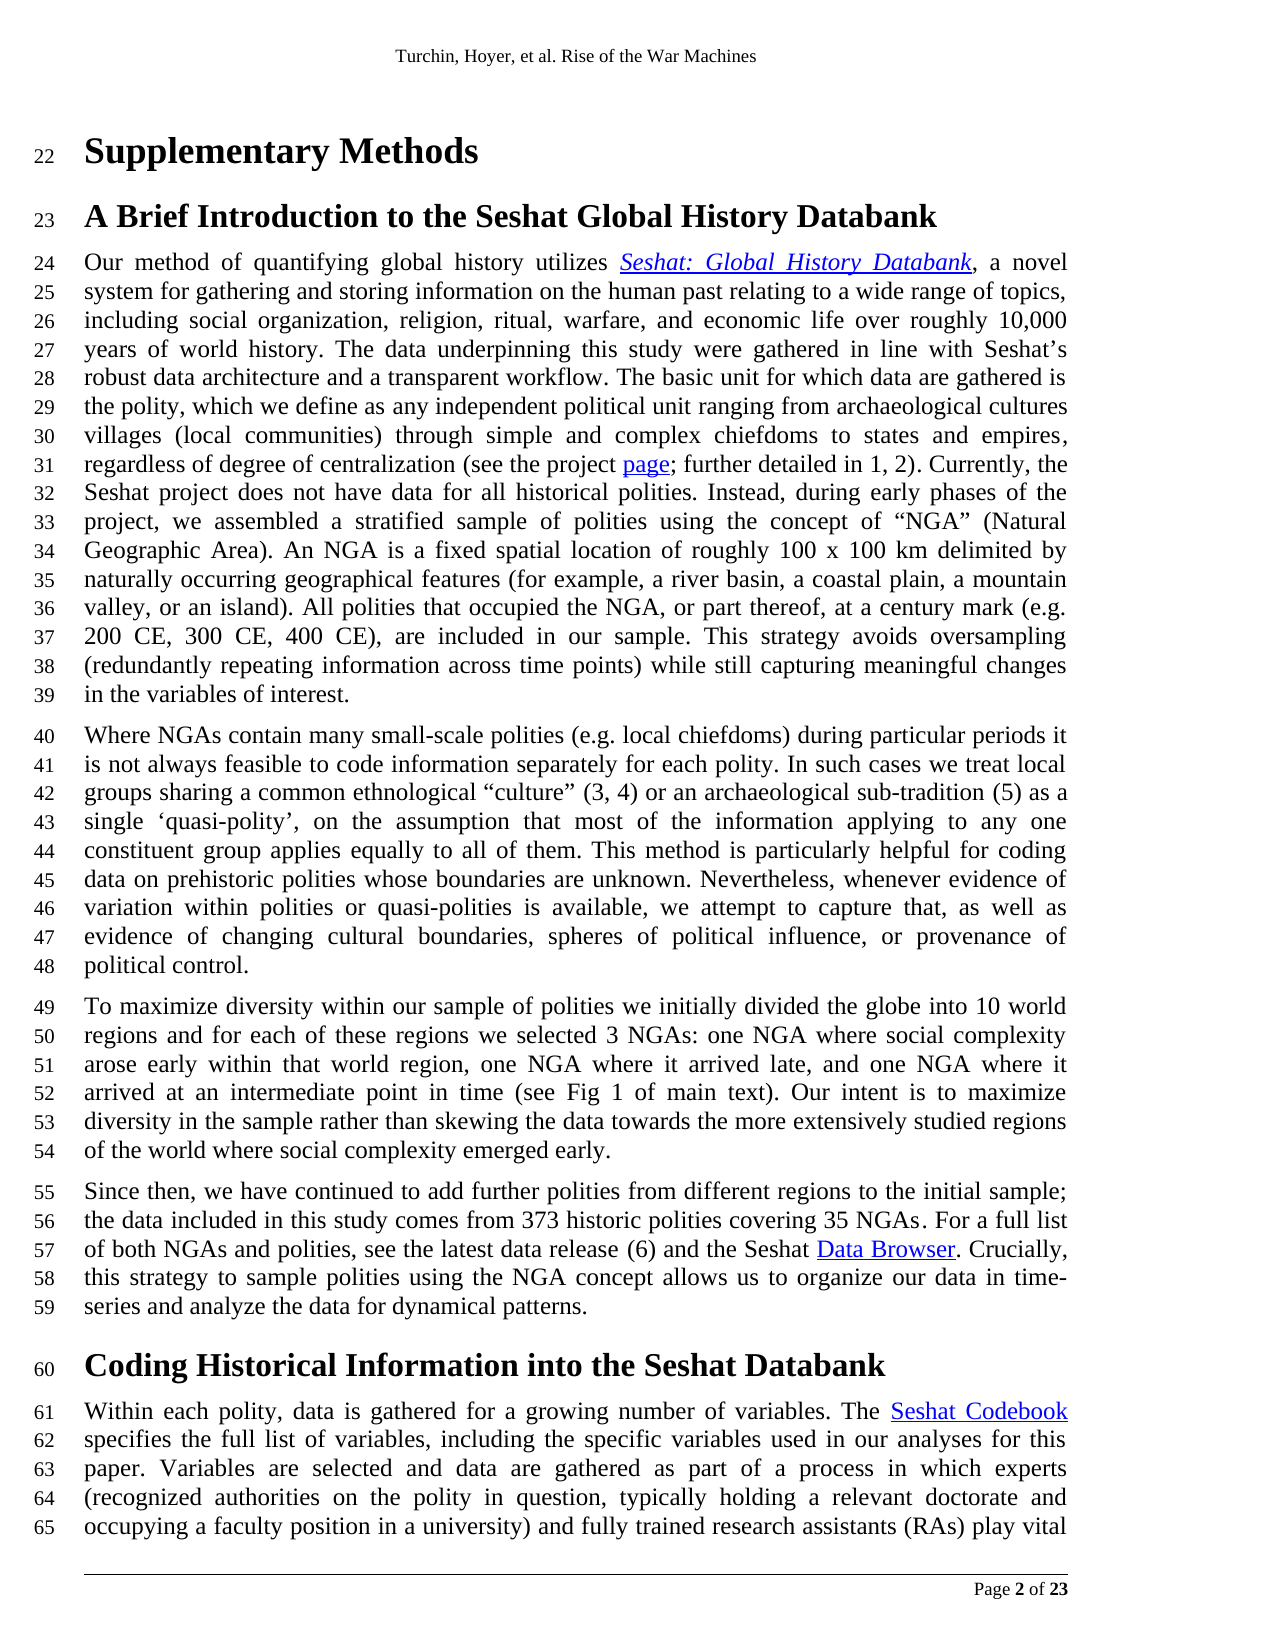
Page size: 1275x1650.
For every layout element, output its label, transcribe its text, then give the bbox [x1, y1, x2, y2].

text Our method of quantifying global history utilizes Seshat: Global History Databank, a novel system for gathering and storing information on the human past relating to a wide range of topics, including social organization, religion, ritual, warfare, and economic life over roughly 10,000 years of world history. The data underpinning this study were gathered in line with Seshat’s robust data architecture and a transparent workflow. The basic unit for which data are gathered is the polity, which we define as any independent political unit ranging from archaeological cultures villages (local communities) through simple and complex chiefdoms to states and empires, regardless of degree of centralization (see the project page; further detailed in 1, 2). Currently, the Seshat project does not have data for all historical polities. Instead, during early phases of the project, we assembled a stratified sample of polities using the concept of “NGA” (Natural Geographic Area). An NGA is a fixed spatial location of roughly 100 x 100 km delimited by naturally occurring geographical features (for example, a river basin, a coastal plain, a mountain valley, or an island). All polities that occupied the NGA, or part thereof, at a century mark (e.g. 200 CE, 300 CE, 400 CE), are included in our sample. This strategy avoids oversampling (redundantly repeating information across time points) while still capturing meaningful changes in the variables of interest. [84, 247, 1068, 707]
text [84, 1396, 1068, 1539]
text To maximize diversity within our sample of polities we initially divided the globe into 10 world regions and for each of these regions we selected 3 NGAs: one NGA where social complexity arose early within that world region, one NGA where it arrived late, and one NGA where it arrived at an intermediate point in time (see Fig 1 of main text). Our intent is to maximize diversity in the sample rather than skewing the data towards the more extensively studied regions of the world where social complexity emerged early. [84, 991, 1068, 1164]
text Since then, we have continued to add further polities from different regions to the initial sample; the data included in this study comes from 373 historic polities covering 35 NGAs. For a full list of both NGAs and polities, see the latest data release (6) and the Seshat Data Browser. Crucially, this strategy to sample polities using the NGA concept allows us to organize our data in time-series and analyze the data for dynamical patterns. [84, 1176, 1068, 1320]
text Where NGAs contain many small-scale polities (e.g. local chiefdoms) during particular periods it is not always feasible to code information separately for each polity. In such cases we treat local groups sharing a common ethnological “culture” (3, 4) or an archaeological sub-tradition (5) as a single ‘quasi-polity’, on the assumption that most of the information applying to any one constituent group applies equally to all of them. This method is particularly helpful for coding data on prehistoric polities whose boundaries are unknown. Nevertheless, whenever evidence of variation within polities or quasi-polities is available, we attempt to capture that, as well as evidence of changing cultural boundaries, spheres of political influence, or provenance of political control. [84, 720, 1068, 979]
subtitle A Brief Introduction to the Seshat Global History Databank [84, 197, 1068, 235]
subtitle Coding Historical Information into the Seshat Databank [84, 1345, 1068, 1383]
subtitle Supplementary Methods [84, 128, 1068, 172]
